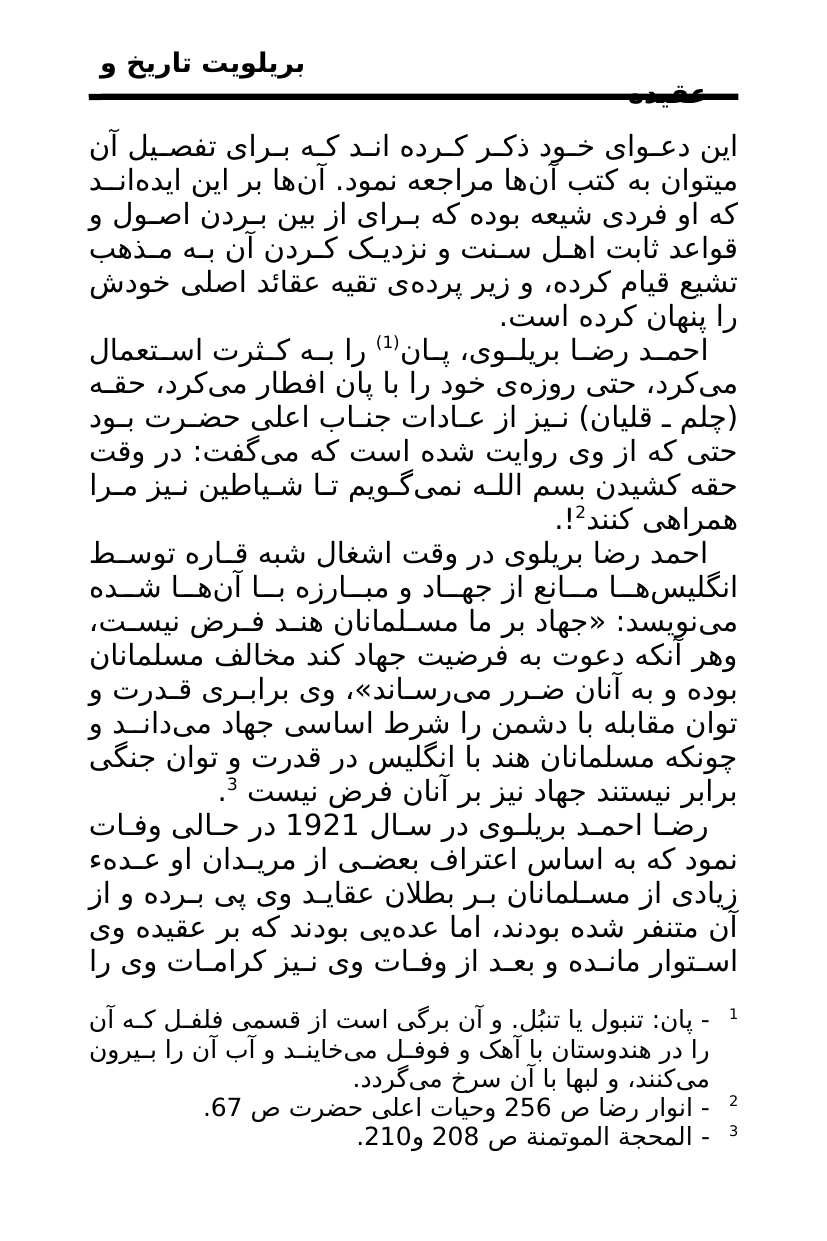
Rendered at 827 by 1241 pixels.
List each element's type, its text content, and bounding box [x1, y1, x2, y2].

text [89, 129, 738, 333]
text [89, 808, 738, 978]
text احمد رضا بریلوی در وقت اشغال شبه قاره توسط انگلیس‌ها مانع از جهاد و مبارزه با آن‌ها شده می‌نویسد: «جهاد بر ما مسلمانان هند فرض نیست، وهر آنکه دعوت به فرضیت جهاد کند مخالف مسلمانان بوده و به آنان ضرر می‌رساند»، وی برابری قدرت و توان مقابله با دشمن را شرط اساسی جهاد می‌داند و چونکه مسلمانان هند با انگلیس در قدرت و توان جنگی برابر نیستند جهاد نیز بر آنان فرض نیست . [89, 537, 738, 808]
text احمد رضا بریلوی، پان() را به کثرت استعمال می‌کرد، حتی روزه‌ی خود را با پان افطار می‌کرد، حقه (چلم ـ قلیان) نیز از عادات جناب اعلی حضرت بود حتی که از وی روایت شده است که می‌گفت: در وقت حقه کشیدن بسم الله نمی‌گویم تا شیاطین نیز مرا همراهی کنند!. [89, 333, 738, 537]
